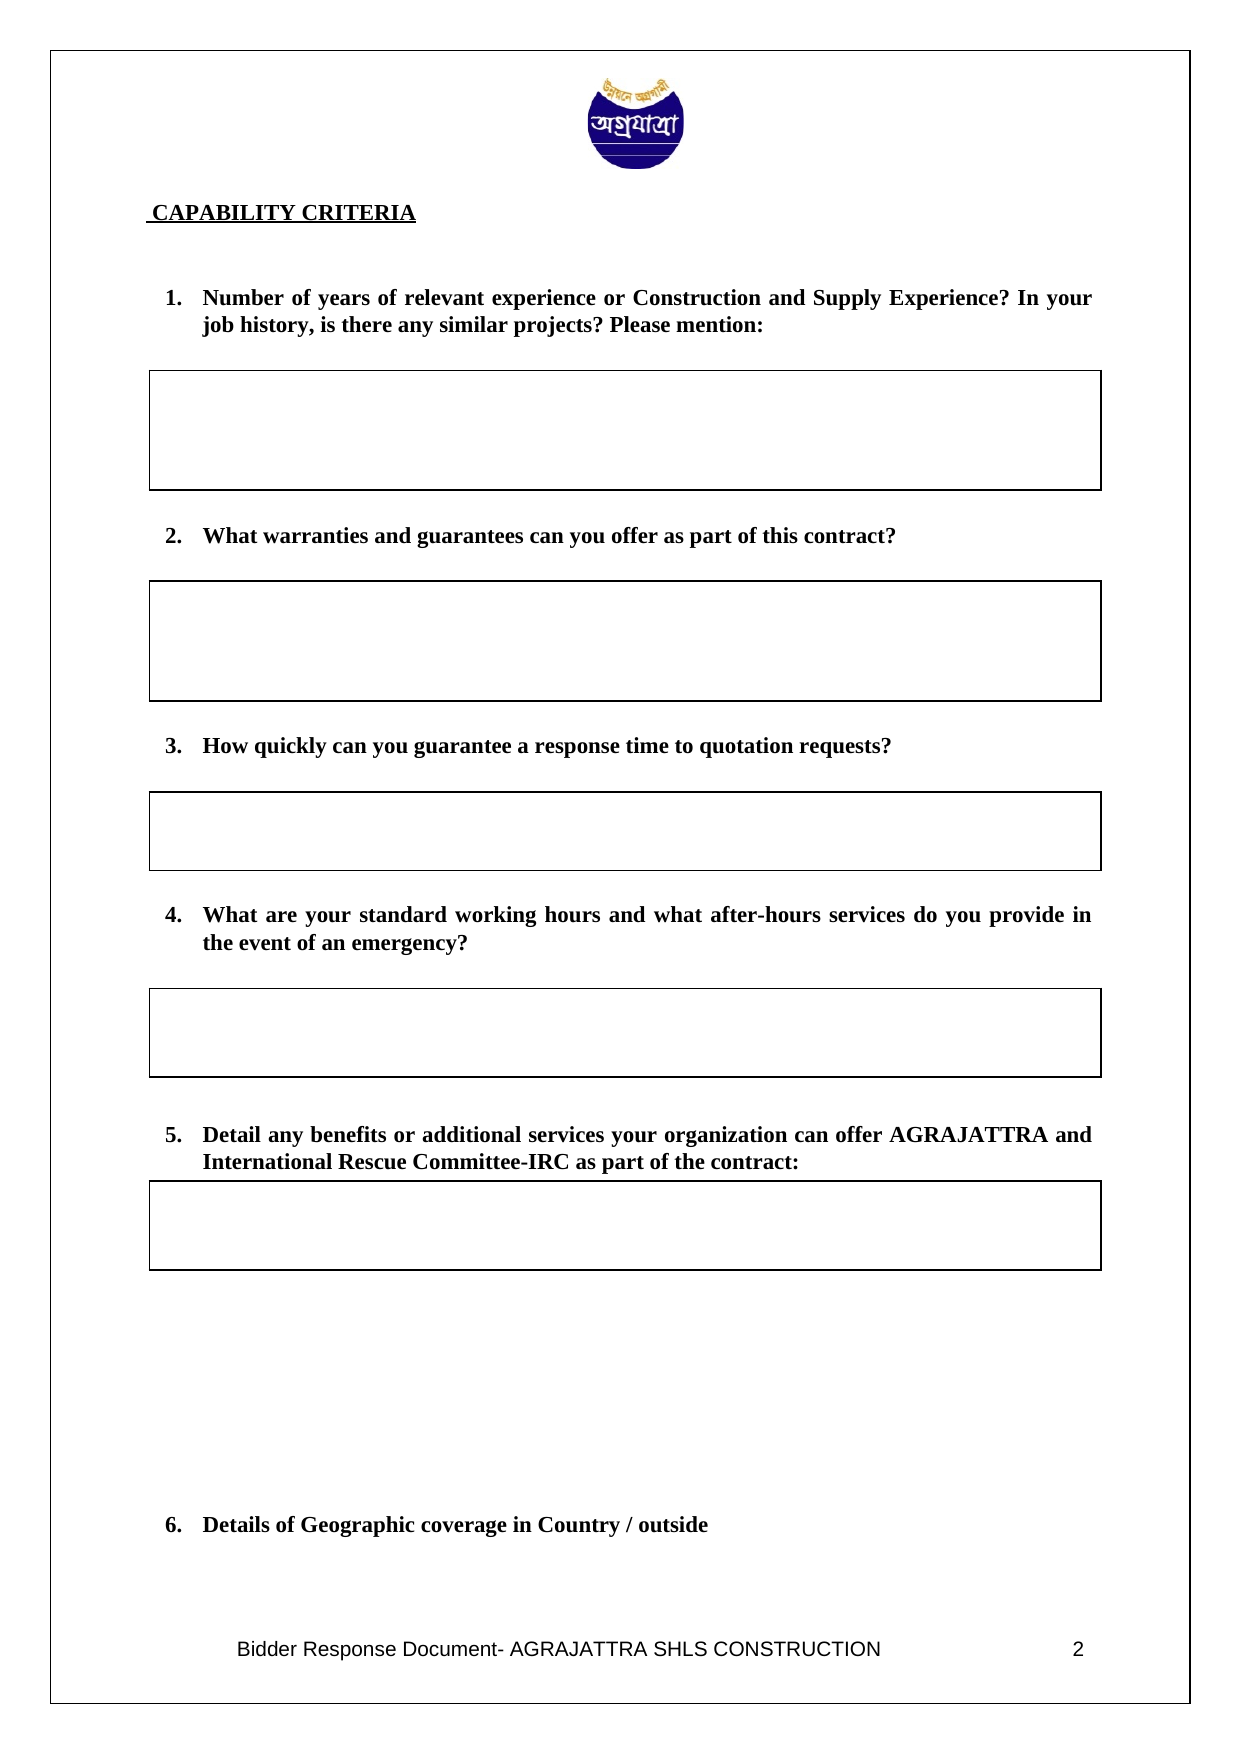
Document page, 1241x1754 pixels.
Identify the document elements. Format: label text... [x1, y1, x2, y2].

table_header [150, 793, 1100, 870]
list Number of years of relevant experience or Construction and Supply Experience? In your job history, is there any similar projects? Please mention: [165, 284, 1093, 337]
list How quickly can you guarantee a response time to quotation requests? [165, 732, 1093, 759]
list What warranties and guarantees can you offer as part of this contract? [165, 522, 1093, 548]
picture [587, 78, 684, 169]
table_header [150, 1182, 1100, 1269]
table_header [150, 371, 1100, 489]
table_header [150, 989, 1100, 1076]
list Details of Geographic coverage in Country / outside [165, 1511, 1093, 1537]
subtitle CAPABILITY CRITERIA [146, 198, 1093, 225]
list What are your standard working hours and what after-hours services do you provide in the event of an emergency? [165, 902, 1093, 955]
list Detail any benefits or additional services your organization can offer AGRAJATTRA and International Rescue Committee-IRC as part of the contract: [165, 1121, 1093, 1175]
table_header [150, 582, 1100, 700]
